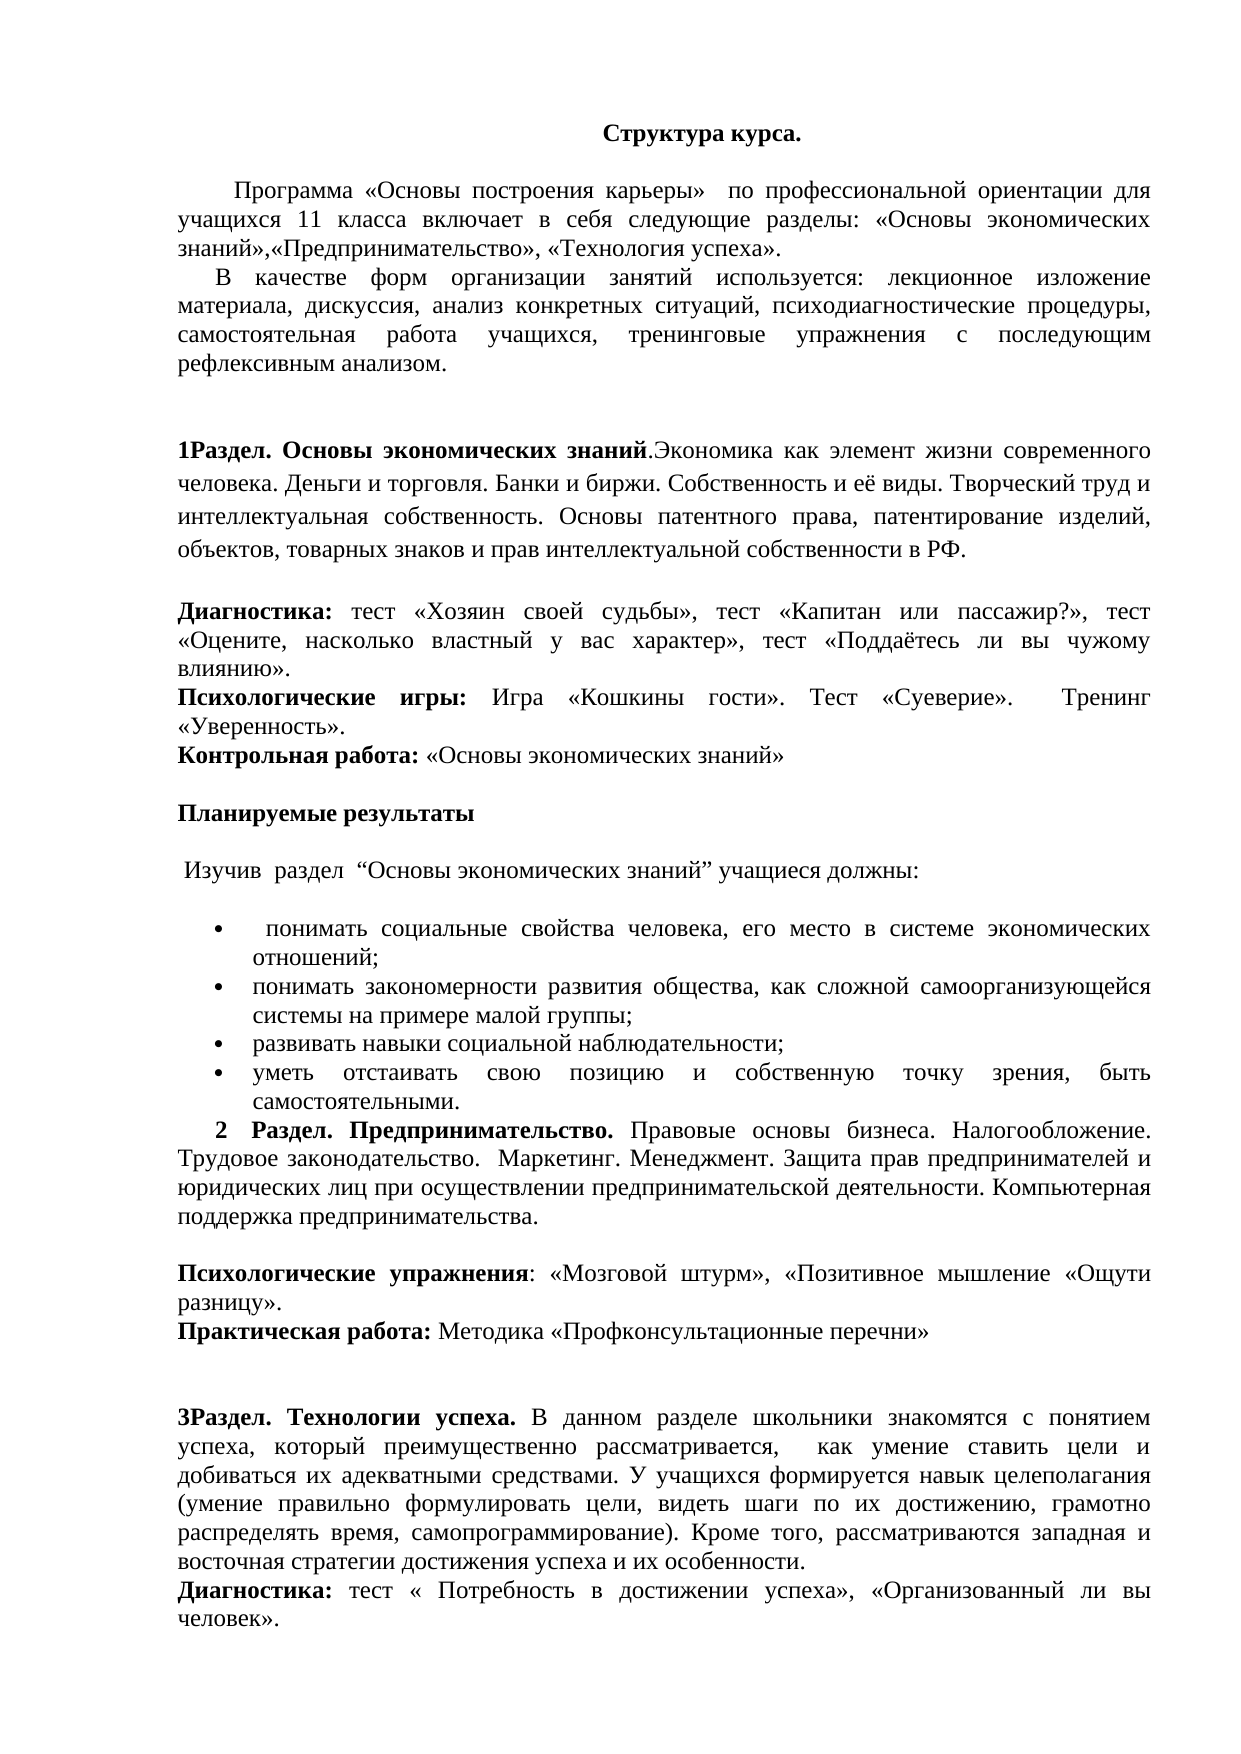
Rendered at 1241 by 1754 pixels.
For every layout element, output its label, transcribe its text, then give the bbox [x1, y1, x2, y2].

text Практическая работа: Методика «Профконсультационные перечни» [177, 1316, 1152, 1345]
text Психологические игры: Игра «Кошкины гости». Тест «Суеверие». Тренинг «Уверенность». [177, 682, 1152, 740]
text Планируемые результаты [177, 798, 1152, 826]
text Структура курса. [252, 118, 1152, 147]
list Раздел. Предпринимательство. Правовые основы бизнеса. Налогообложение. Трудовое законодательство. Маркетинг. Менеджмент. Защита прав предпринимателей и юридических лиц при осуществлении предпринимательской деятельности. Компьютерная поддержка предпринимательства. [177, 1115, 1152, 1230]
text Диагностика: тест «Хозяин своей судьбы», тест «Капитан или пассажир?», тест «Оцените, насколько властный у вас характер», тест «Поддаётесь ли вы чужому влиянию». [177, 596, 1152, 682]
text Диагностика: тест « Потребность в достижении успеха», «Организованный ли вы человек». [177, 1575, 1152, 1632]
text Изучив раздел “Основы экономических знаний” учащиеся должны: [177, 856, 1152, 884]
text В качестве форм организации занятий используется: лекционное изложение материала, дискуссия, анализ конкретных ситуаций, психодиагностические процедуры, самостоятельная работа учащихся, тренинговые упражнения с последующим рефлексивным анализом. [177, 262, 1152, 377]
text Психологические упражнения: «Мозговой штурм», «Позитивное мышление «Ощути разницу». [177, 1258, 1152, 1316]
text Программа «Основы построения карьеры» по профессиональной ориентации для учащихся 11 класса включает в себя следующие разделы: «Основы экономических знаний»,«Предпринимательство», «Технология успеха». [177, 176, 1152, 262]
list понимать закономерности развития общества, как сложной самоорганизующейся системы на примере малой группы; [215, 971, 1152, 1028]
text Контрольная работа: «Основы экономических знаний» [177, 740, 1152, 768]
list развивать навыки социальной наблюдательности; [215, 1028, 1152, 1057]
list понимать социальные свойства человека, его место в системе экономических отношений; [215, 913, 1152, 971]
list уметь отстаивать свою позицию и собственную точку зрения, быть самостоятельными. [215, 1057, 1152, 1115]
text 3Раздел. Технологии успеха. В данном разделе школьники знакомятся с понятием успеха, который преимущественно рассматривается, как умение ставить цели и добиваться их адекватными средствами. У учащихся формируется навык целеполагания (умение правильно формулировать цели, видеть шаги по их достижению, грамотно распределять время, самопрограммирование). Кроме того, рассматриваются западная и восточная стратегии достижения успеха и их особенности. [177, 1402, 1152, 1575]
text 1Раздел. Основы экономических знаний.Экономика как элемент жизни современного человека. Деньги и торговля. Банки и биржи. Собственность и её виды. Творческий труд и интеллектуальная собственность. Основы патентного права, патентирование изделий, объектов, товарных знаков и прав интеллектуальной собственности в РФ. [177, 435, 1152, 563]
